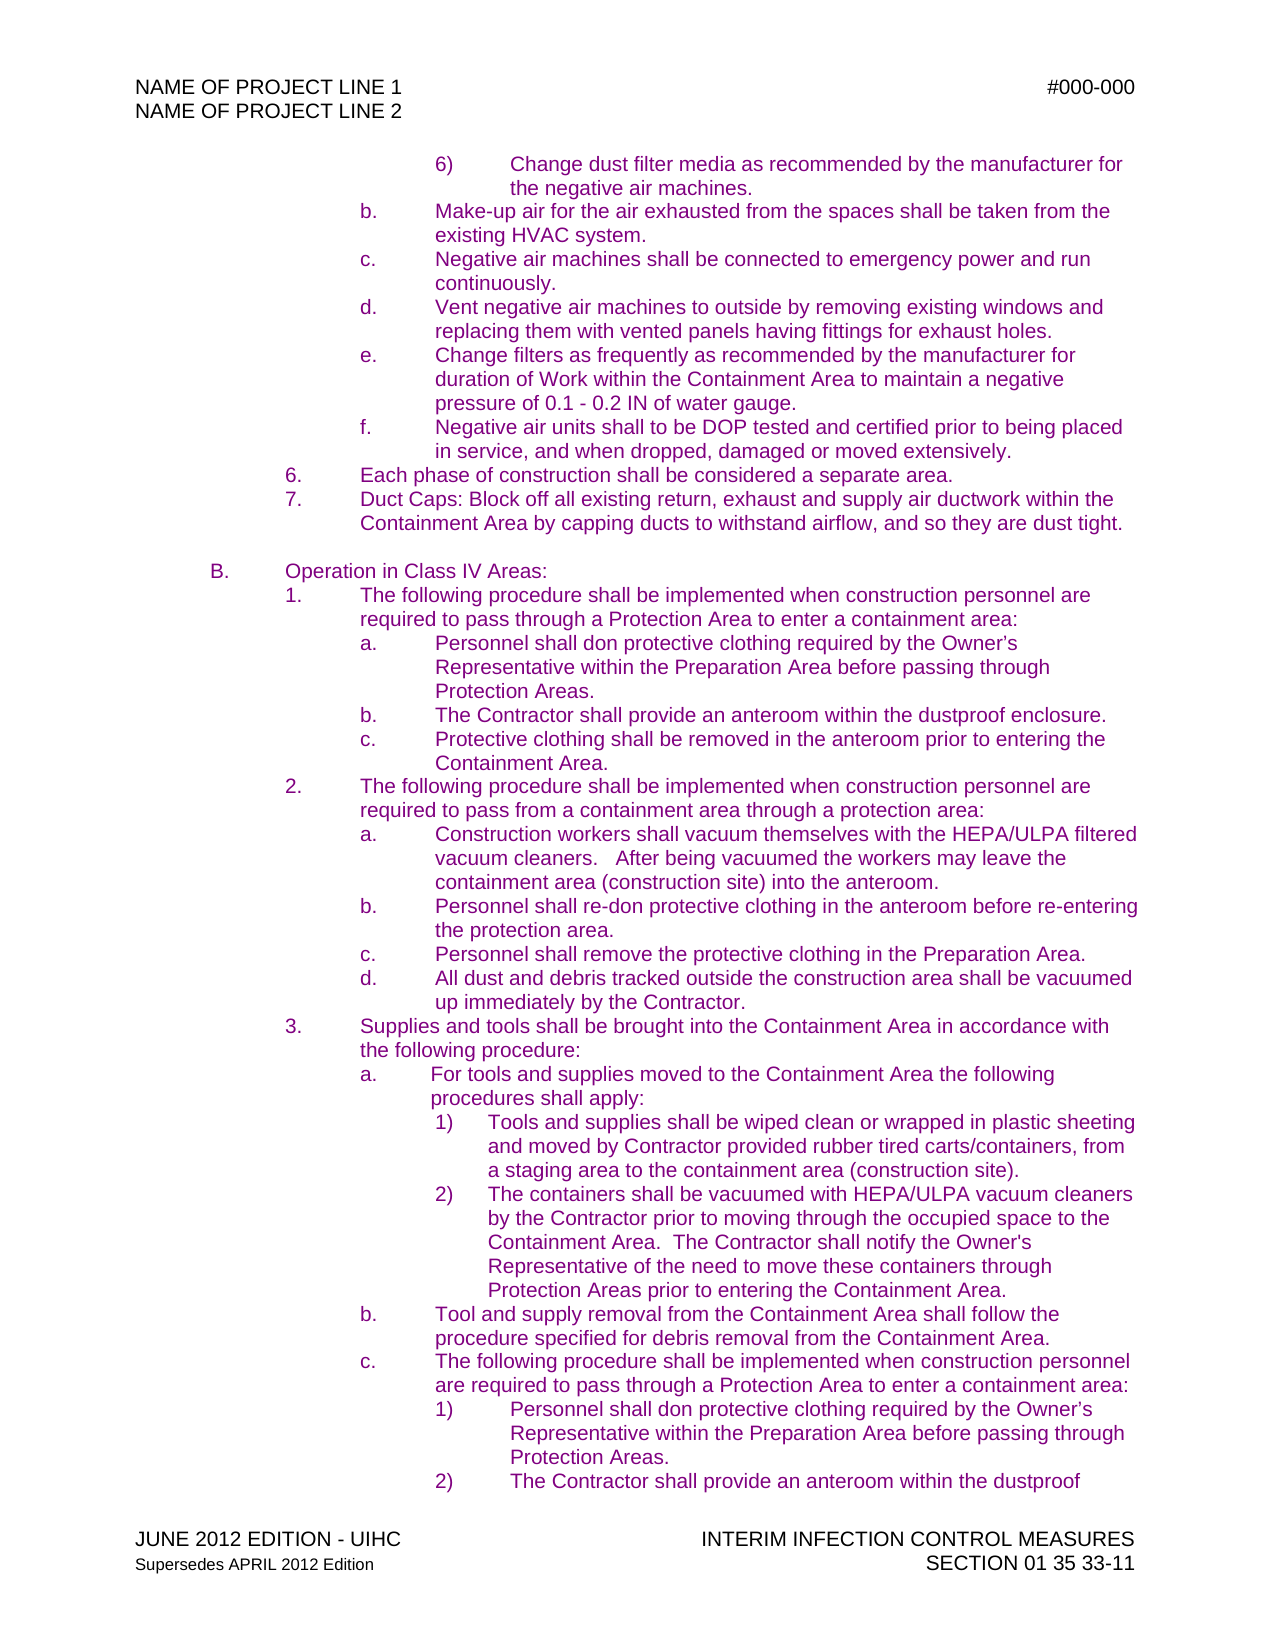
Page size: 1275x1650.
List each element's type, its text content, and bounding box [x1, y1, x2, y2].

text 7. Duct Caps: Block off all existing return, exhaust and supply air ductwork within the [135, 487, 1140, 511]
text 2. The following procedure shall be implemented when construction personnel are required to pass from a containment area through a protection area: [210, 774, 1140, 822]
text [285, 1469, 1140, 1493]
text d. All dust and debris tracked outside the construction area shall be vacuumed up immediately by the Contractor. [82, 966, 1140, 1014]
text 3. Supplies and tools shall be brought into the Containment Area in accordance with [135, 1014, 1140, 1038]
text 2) The containers shall be vacuumed with HEPA/ULPA vacuum cleaners by the Contractor prior to moving through the occupied space to the Containment Area. The Contractor shall notify the Owner's Representative of the need to move these containers through Protection Areas prior to entering the Containment Area. [135, 1182, 1140, 1301]
text Containment Area by capping ducts to withstand airflow, and so they are dust tight. [135, 511, 1140, 535]
text a. For tools and supplies moved to the Containment Area the following procedures shall apply: [135, 1062, 1140, 1110]
text 1. The following procedure shall be implemented when construction personnel are required to pass through a Protection Area to enter a containment area: [210, 583, 1140, 631]
text b. Personnel shall re-don protective clothing in the anteroom before re-entering the protection area. [82, 894, 1140, 942]
text c. Negative air machines shall be connected to emergency power and run continuously. [285, 247, 1140, 295]
text d. Vent negative air machines to outside by removing existing windows and replacing them with vented panels having fittings for exhaust holes. [285, 295, 1140, 343]
text 6. Each phase of construction shall be considered a separate area. [135, 463, 1140, 487]
text e. Change filters as frequently as recommended by the manufacturer for duration of Work within the Containment Area to maintain a negative pressure of 0.1 - 0.2 IN of water gauge. [285, 343, 1140, 415]
text Protection Areas. [374, 1445, 1140, 1469]
text vacuum cleaners. After being vacuumed the workers may leave the containment area (construction site) into the anteroom. [135, 846, 1140, 894]
text 6) Change dust filter media as recommended by the manufacturer for the negative air machines. [135, 151, 1140, 199]
text a. Personnel shall don protective clothing required by the Owner’s Representative within the Preparation Area before passing through Protection Areas. [285, 631, 1140, 702]
text b. Tool and supply removal from the Containment Area shall follow the procedure specified for debris removal from the Containment Area. [135, 1301, 1140, 1349]
text the following procedure: [135, 1038, 1140, 1062]
text c. Protective clothing shall be removed in the anteroom prior to entering the Containment Area. [135, 726, 1140, 774]
text f. Negative air units shall to be DOP tested and certified prior to being placed in service, and when dropped, damaged or moved extensively. [285, 415, 1140, 463]
text B. Operation in Class IV Areas: [135, 559, 1140, 583]
text 1) Personnel shall don protective clothing required by the Owner’s Representative within the Preparation Area before passing through [374, 1397, 1140, 1445]
text b. The Contractor shall provide an anteroom within the dustproof enclosure. [285, 702, 1140, 726]
text a. Construction workers shall vacuum themselves with the HEPA/ULPA filtered [135, 822, 1140, 846]
text 1) Tools and supplies shall be wiped clean or wrapped in plastic sheeting and moved by Contractor provided rubber tired carts/containers, from a staging area to the containment area (construction site). [135, 1110, 1140, 1182]
text c. The following procedure shall be implemented when construction personnel are required to pass through a Protection Area to enter a containment area: [135, 1349, 1140, 1397]
text b. Make-up air for the air exhausted from the spaces shall be taken from the existing HVAC system. [135, 199, 1140, 247]
text c. Personnel shall remove the protective clothing in the Preparation Area. [135, 942, 1140, 966]
